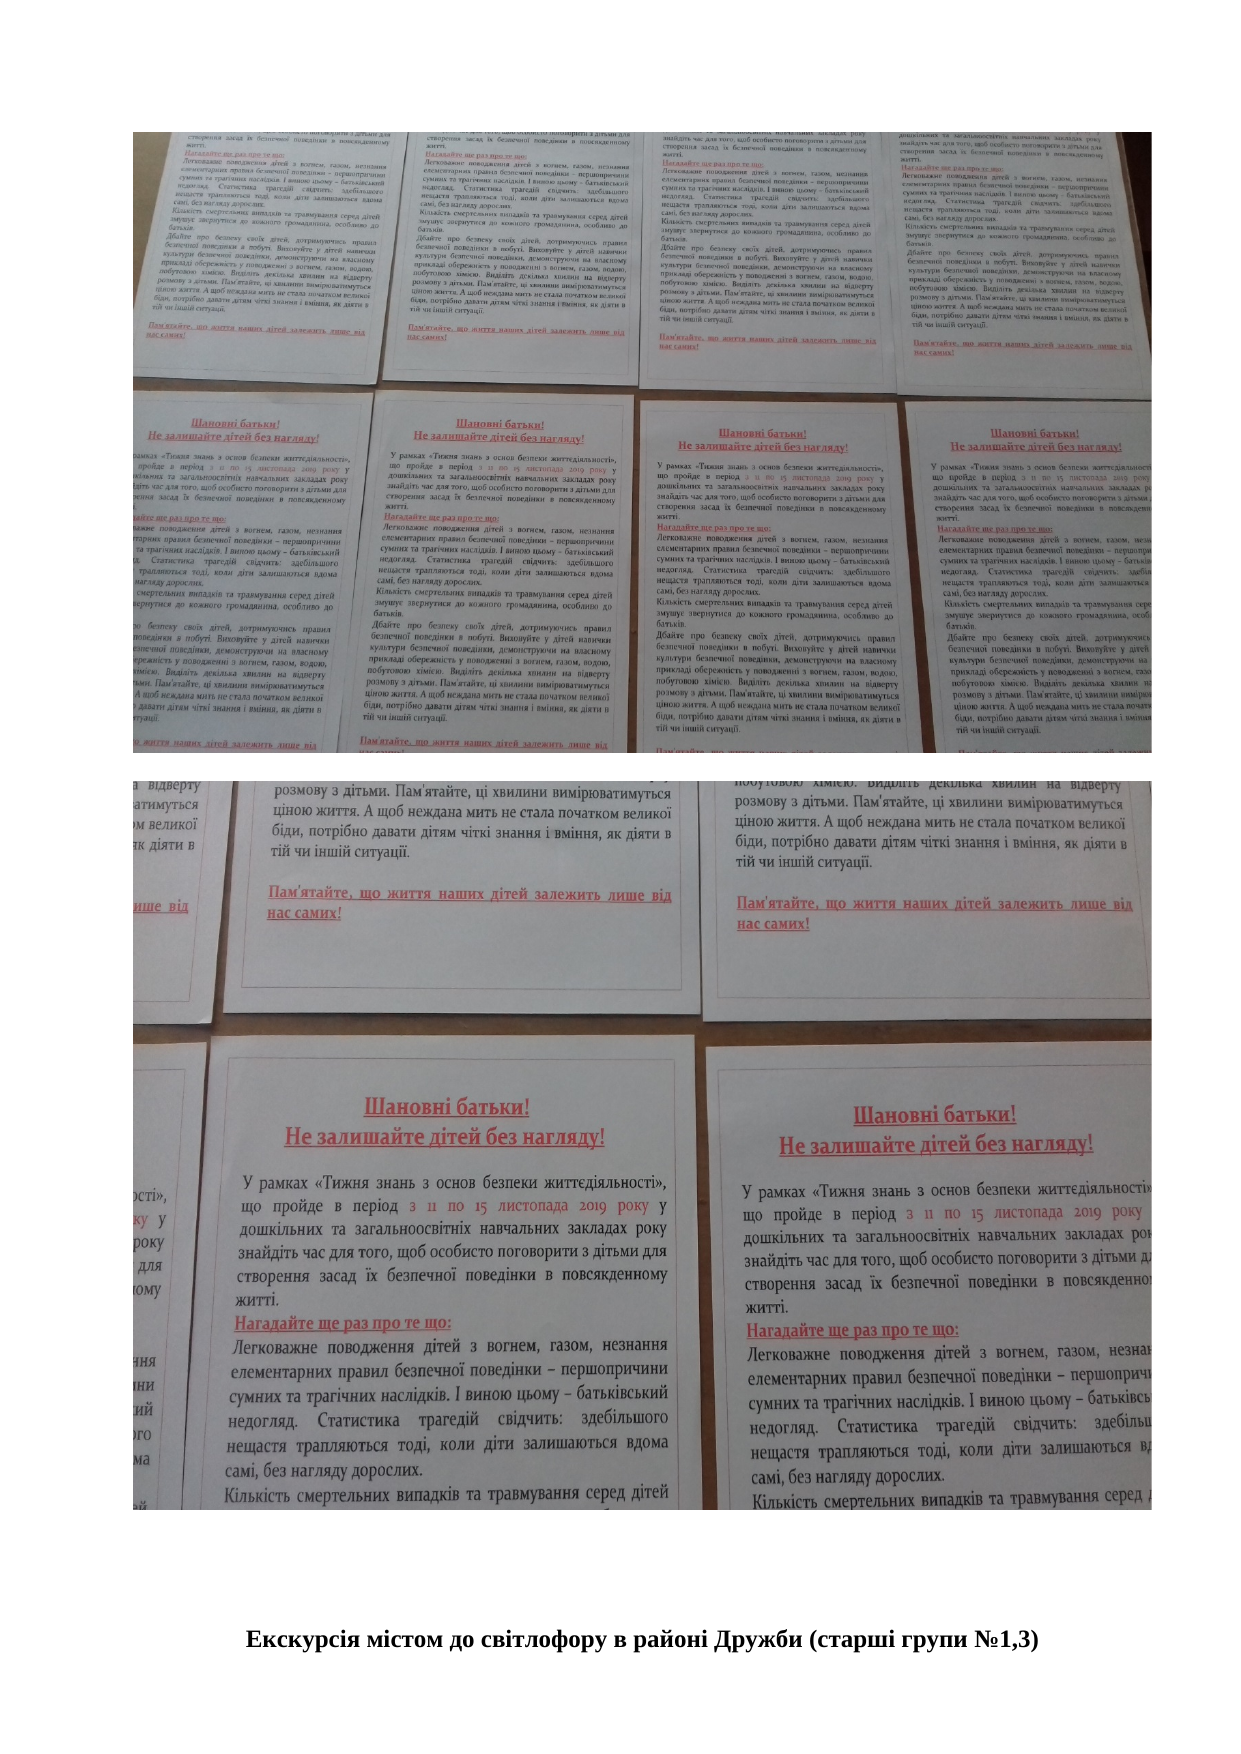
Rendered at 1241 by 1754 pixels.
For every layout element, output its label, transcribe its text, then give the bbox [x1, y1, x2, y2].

text Екскурсія містом до світлофору в районі Дружби (старші групи №1,3) [133, 1624, 1152, 1653]
picture [133, 132, 1152, 753]
picture [133, 781, 1152, 1510]
